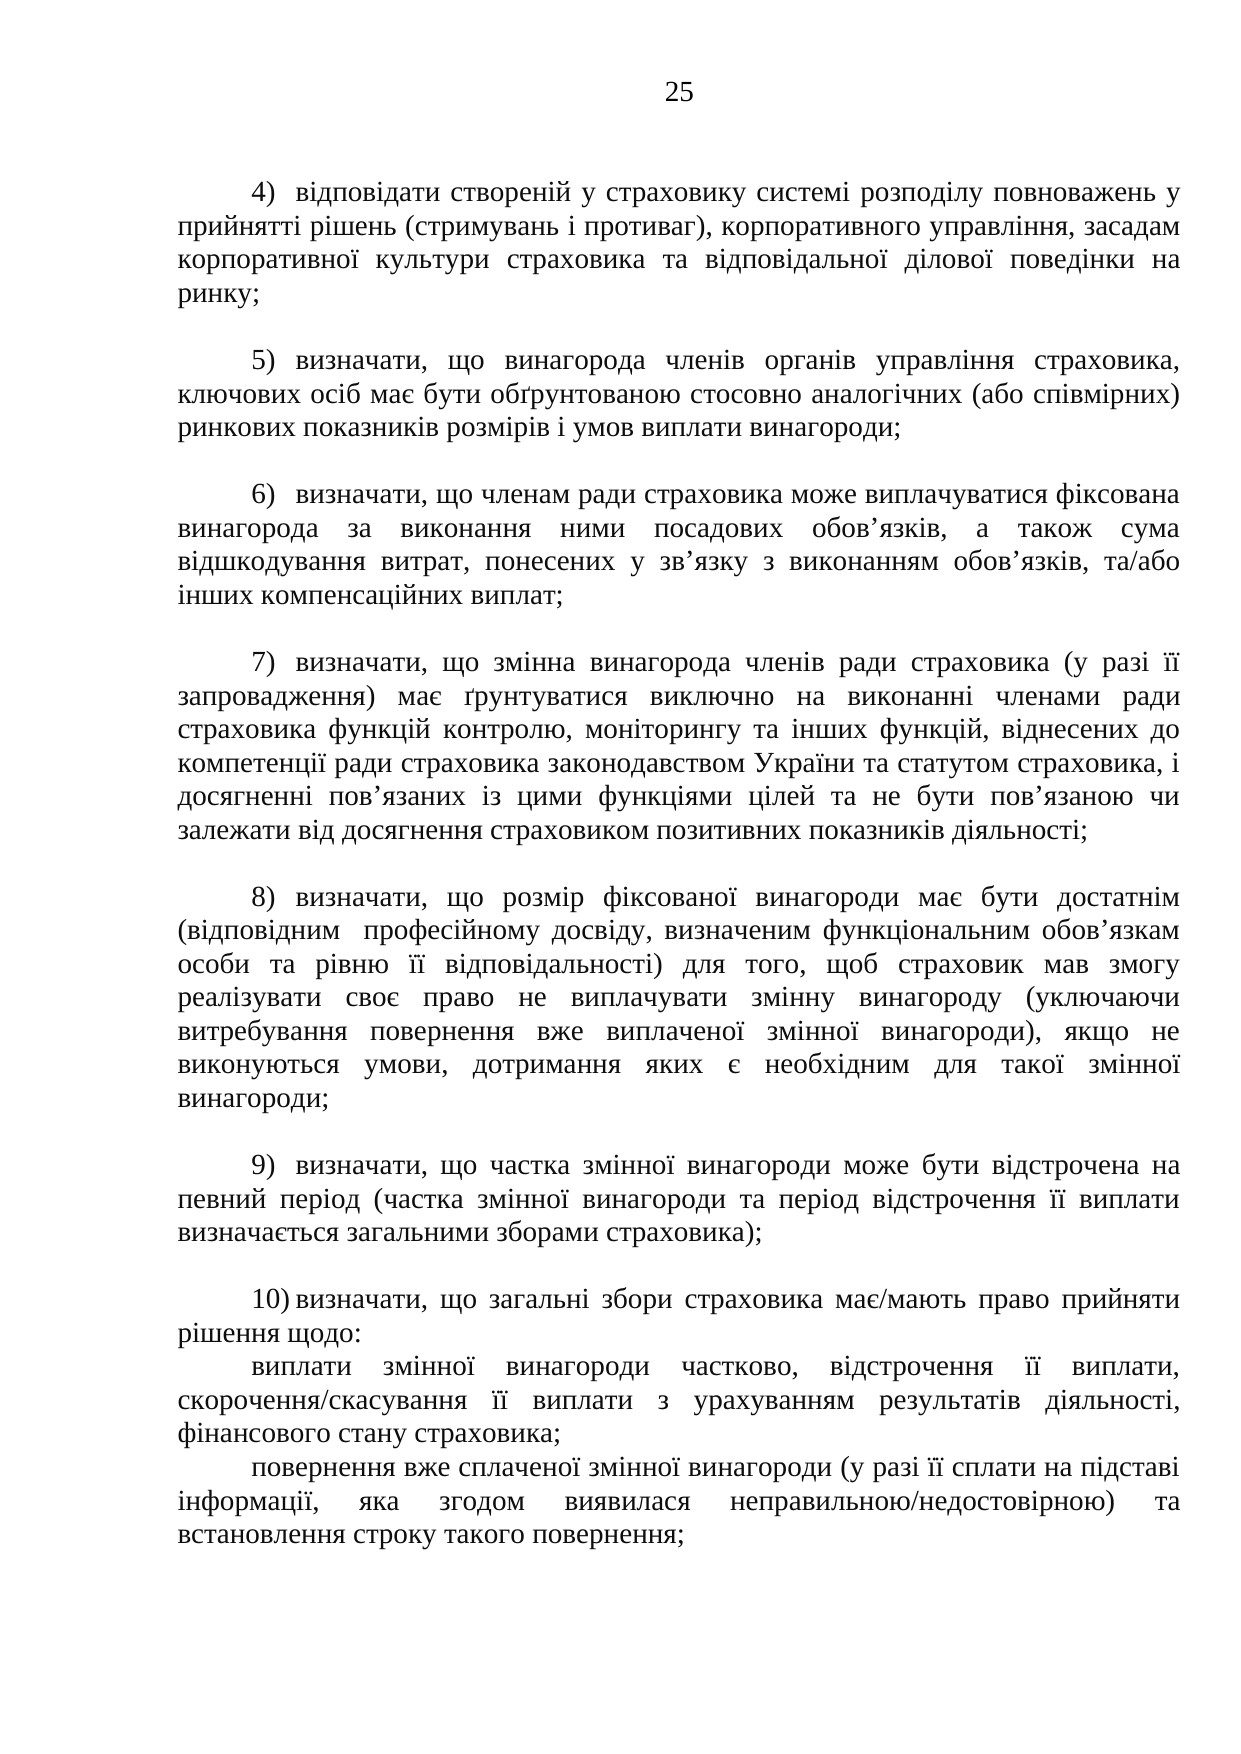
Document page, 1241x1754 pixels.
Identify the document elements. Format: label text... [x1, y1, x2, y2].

text повернення вже сплаченої змінної винагороди (у разі її сплати на підставі інформації, яка згодом виявилася неправильною/недостовірною) та встановлення строку такого повернення; [177, 1449, 1181, 1550]
list визначати, що розмір фіксованої винагороди має бути достатнім (відповідним професійному досвіду, визначеним функціональним обов’язкам особи та рівню її відповідальності) для того, щоб страховик мав змогу реалізувати своє право не виплачувати змінну винагороду (уключаючи витребування повернення вже виплаченої змінної винагороди), якщо не виконуються умови, дотримання яких є необхідним для такої змінної винагороди; [177, 879, 1181, 1114]
list відповідати створеній у страховику системі розподілу повноважень у прийнятті рішень (стримувань і противаг), корпоративного управління, засадам корпоративної культури страховика та відповідальної ділової поведінки на ринку; [177, 174, 1181, 309]
text виплати змінної винагороди частково, відстрочення її виплати, скорочення/скасування її виплати з урахуванням результатів діяльності, фінансового стану страховика; [177, 1348, 1181, 1449]
list визначати, що членам ради страховика може виплачуватися фіксована винагорода за виконання ними посадових обов’язків, а також сума відшкодування витрат, понесених у зв’язку з виконанням обов’язків, та/або інших компенсаційних виплат; [177, 476, 1181, 611]
list визначати, що змінна винагорода членів ради страховика (у разі її запровадження) має ґрунтуватися виключно на виконанні членами ради страховика функцій контролю, моніторингу та інших функцій, віднесених до компетенції ради страховика законодавством України та статутом страховика, і досягненні пов’язаних із цими функціями цілей та не бути пов’язаною чи залежати від досягнення страховиком позитивних показників діяльності; [177, 644, 1181, 845]
list визначати, що частка змінної винагороди може бути відстрочена на певний період (частка змінної винагороди та період відстрочення її виплати визначається загальними зборами страховика); [177, 1147, 1181, 1248]
list визначати, що загальні збори страховика має/мають право прийняти рішення щодо: [177, 1281, 1181, 1348]
list визначати, що винагорода членів органів управління страховика, ключових осіб має бути обґрунтованою стосовно аналогічних (або співмірних) ринкових показників розмірів і умов виплати винагороди; [177, 342, 1181, 443]
